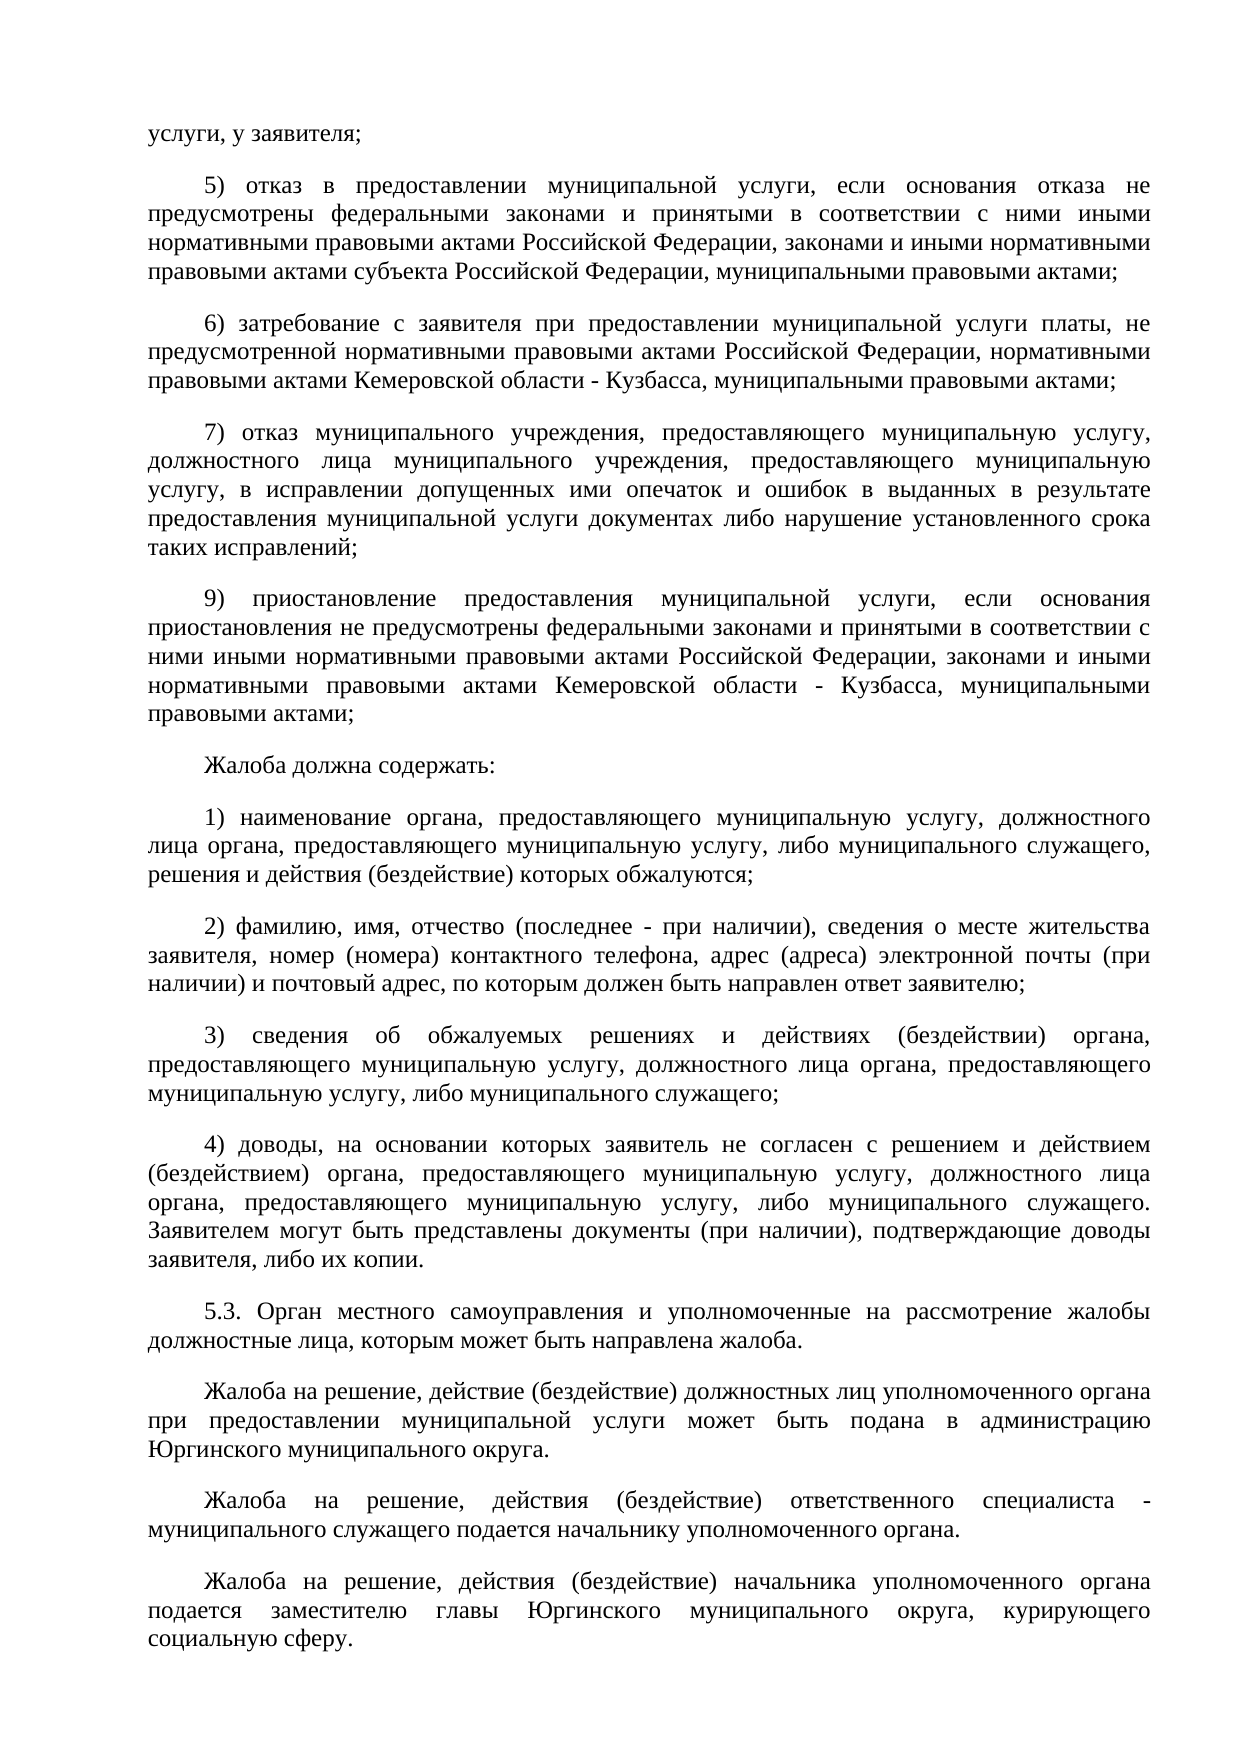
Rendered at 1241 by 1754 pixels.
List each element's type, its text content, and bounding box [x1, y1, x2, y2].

text Жалоба на решение, действия (бездействие) начальника уполномоченного органа подается заместителю главы Юргинского муниципального округа, курирующего социальную сферу. [148, 1566, 1152, 1652]
text 2) фамилию, имя, отчество (последнее - при наличии), сведения о месте жительства заявителя, номер (номера) контактного телефона, адрес (адреса) электронной почты (при наличии) и почтовый адрес, по которым должен быть направлен ответ заявителю; [148, 911, 1152, 997]
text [148, 118, 1152, 147]
text Жалоба должна содержать: [148, 750, 1152, 779]
text 1) наименование органа, предоставляющего муниципальную услугу, должностного лица органа, предоставляющего муниципальную услугу, либо муниципального служащего, решения и действия (бездействие) которых обжалуются; [148, 802, 1152, 888]
text 9) приостановление предоставления муниципальной услуги, если основания приостановления не предусмотрены федеральными законами и принятыми в соответствии с ними иными нормативными правовыми актами Российской Федерации, законами и иными нормативными правовыми актами Кемеровской области - Кузбасса, муниципальными правовыми актами; [148, 583, 1152, 727]
text 7) отказ муниципального учреждения, предоставляющего муниципальную услугу, должностного лица муниципального учреждения, предоставляющего муниципальную услугу, в исправлении допущенных ими опечаток и ошибок в выданных в результате предоставления муниципальной услуги документах либо нарушение установленного срока таких исправлений; [148, 417, 1152, 561]
text 4) доводы, на основании которых заявитель не согласен с решением и действием (бездействием) органа, предоставляющего муниципальную услугу, должностного лица органа, предоставляющего муниципальную услугу, либо муниципального служащего. Заявителем могут быть представлены документы (при наличии), подтверждающие доводы заявителя, либо их копии. [148, 1129, 1152, 1273]
text 3) сведения об обжалуемых решениях и действиях (бездействии) органа, предоставляющего муниципальную услугу, должностного лица органа, предоставляющего муниципальную услугу, либо муниципального служащего; [148, 1020, 1152, 1106]
text 5.3. Орган местного самоуправления и уполномоченные на рассмотрение жалобы должностные лица, которым может быть направлена жалоба. [148, 1296, 1152, 1353]
text 6) затребование с заявителя при предоставлении муниципальной услуги платы, не предусмотренной нормативными правовыми актами Российской Федерации, нормативными правовыми актами Кемеровской области - Кузбасса, муниципальными правовыми актами; [148, 308, 1152, 394]
text Жалоба на решение, действие (бездействие) должностных лиц уполномоченного органа при предоставлении муниципальной услуги может быть подана в администрацию Юргинского муниципального округа. [148, 1376, 1152, 1463]
text Жалоба на решение, действия (бездействие) ответственного специалиста - муниципального служащего подается начальнику уполномоченного органа. [148, 1486, 1152, 1543]
text 5) отказ в предоставлении муниципальной услуги, если основания отказа не предусмотрены федеральными законами и принятыми в соответствии с ними иными нормативными правовыми актами Российской Федерации, законами и иными нормативными правовыми актами субъекта Российской Федерации, муниципальными правовыми актами; [148, 170, 1152, 285]
